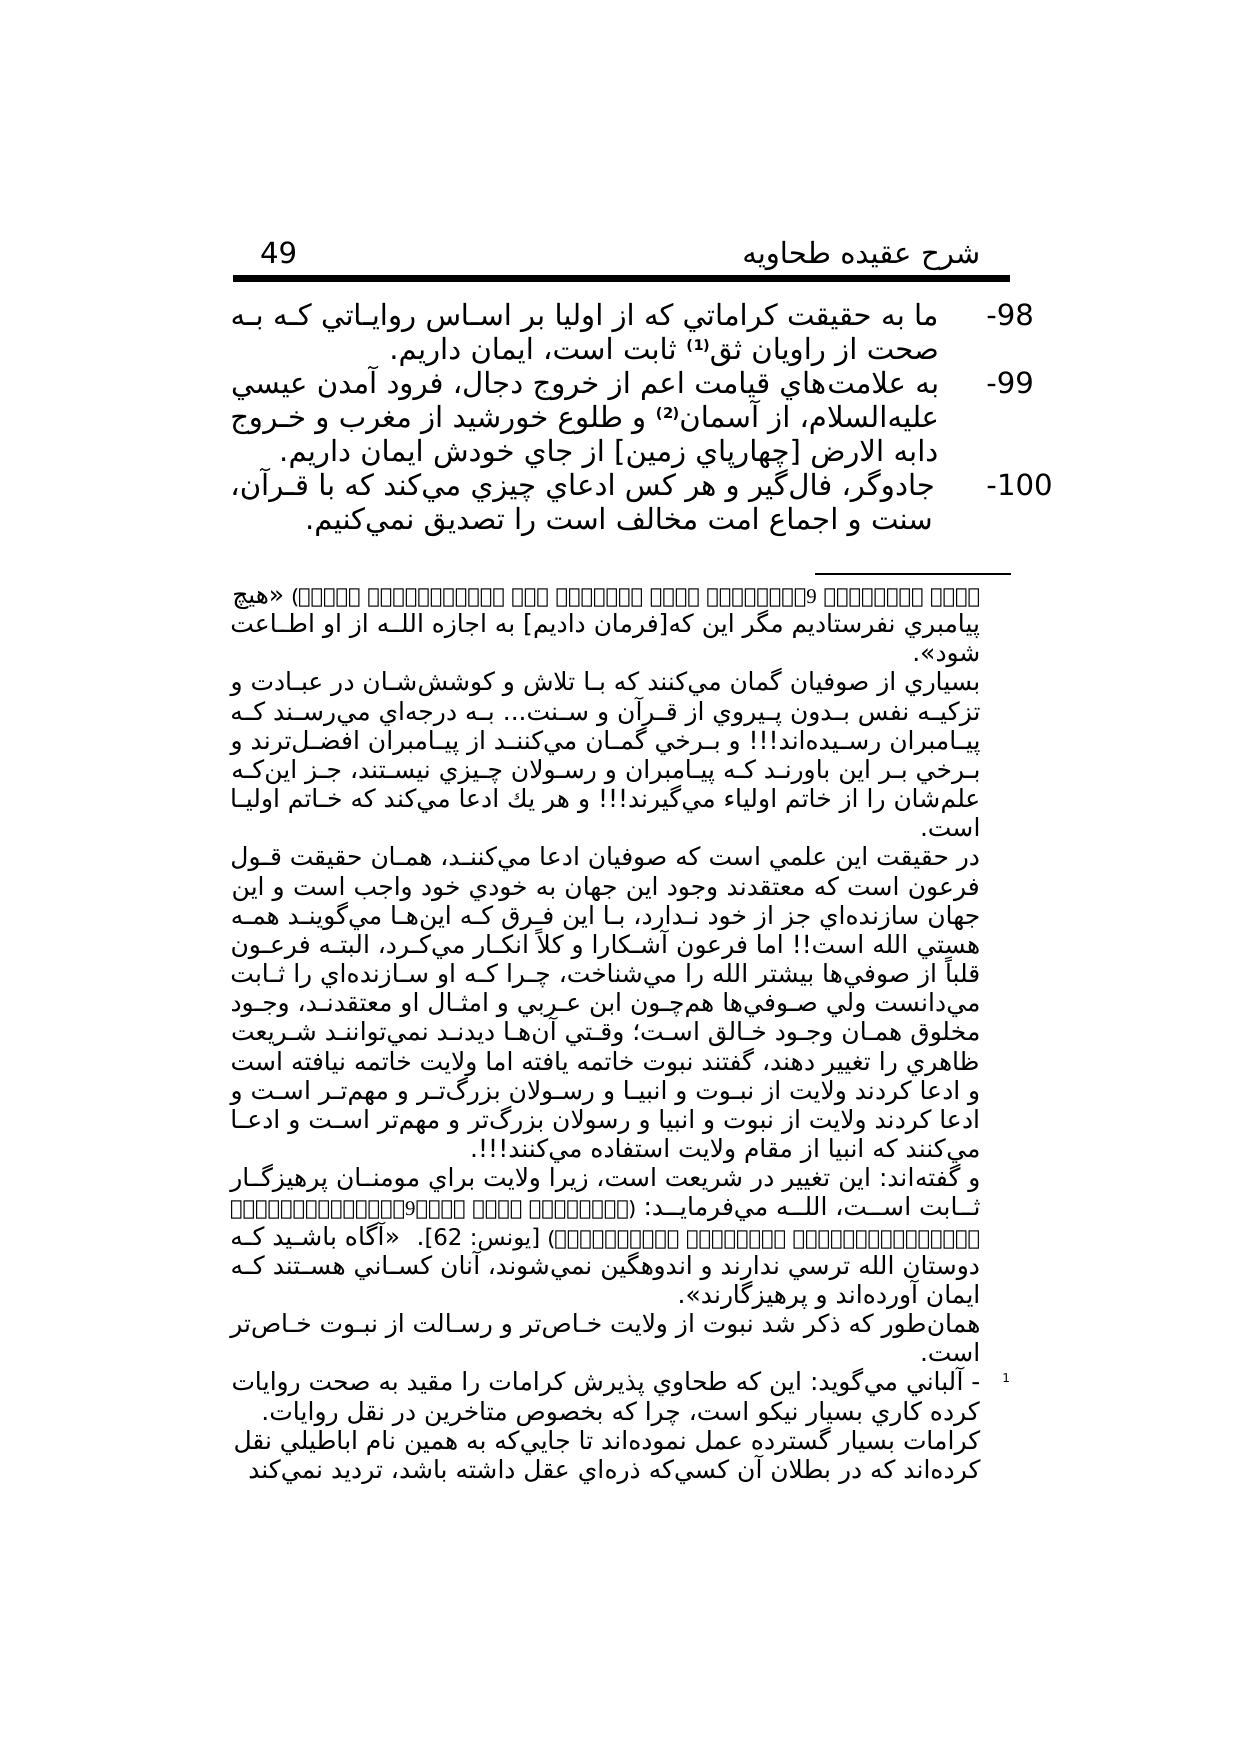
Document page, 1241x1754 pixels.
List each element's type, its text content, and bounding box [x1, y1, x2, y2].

list به علامت‌هاي قيامت اعم از خروج دجال، فرود آمدن عيسي عليه‌السلام، از آسمان() و طلوع خورشيد از مغرب و خروج دابه الارض [چهارپاي زمين] از جاي خودش ايمان داريم. [230, 367, 986, 468]
list جادوگر، فال‌گير و هر كس ادعاي چيزي مي‌كند كه با قرآن، سنت و اجماع امت مخالف است را تصديق نمي‌كنيم. [230, 468, 986, 536]
list ما به حقيقت كراماتي كه از اوليا بر اساس رواياتي كه به صحت از راويان ثق() ثابت است، ايمان داريم. [230, 299, 986, 367]
